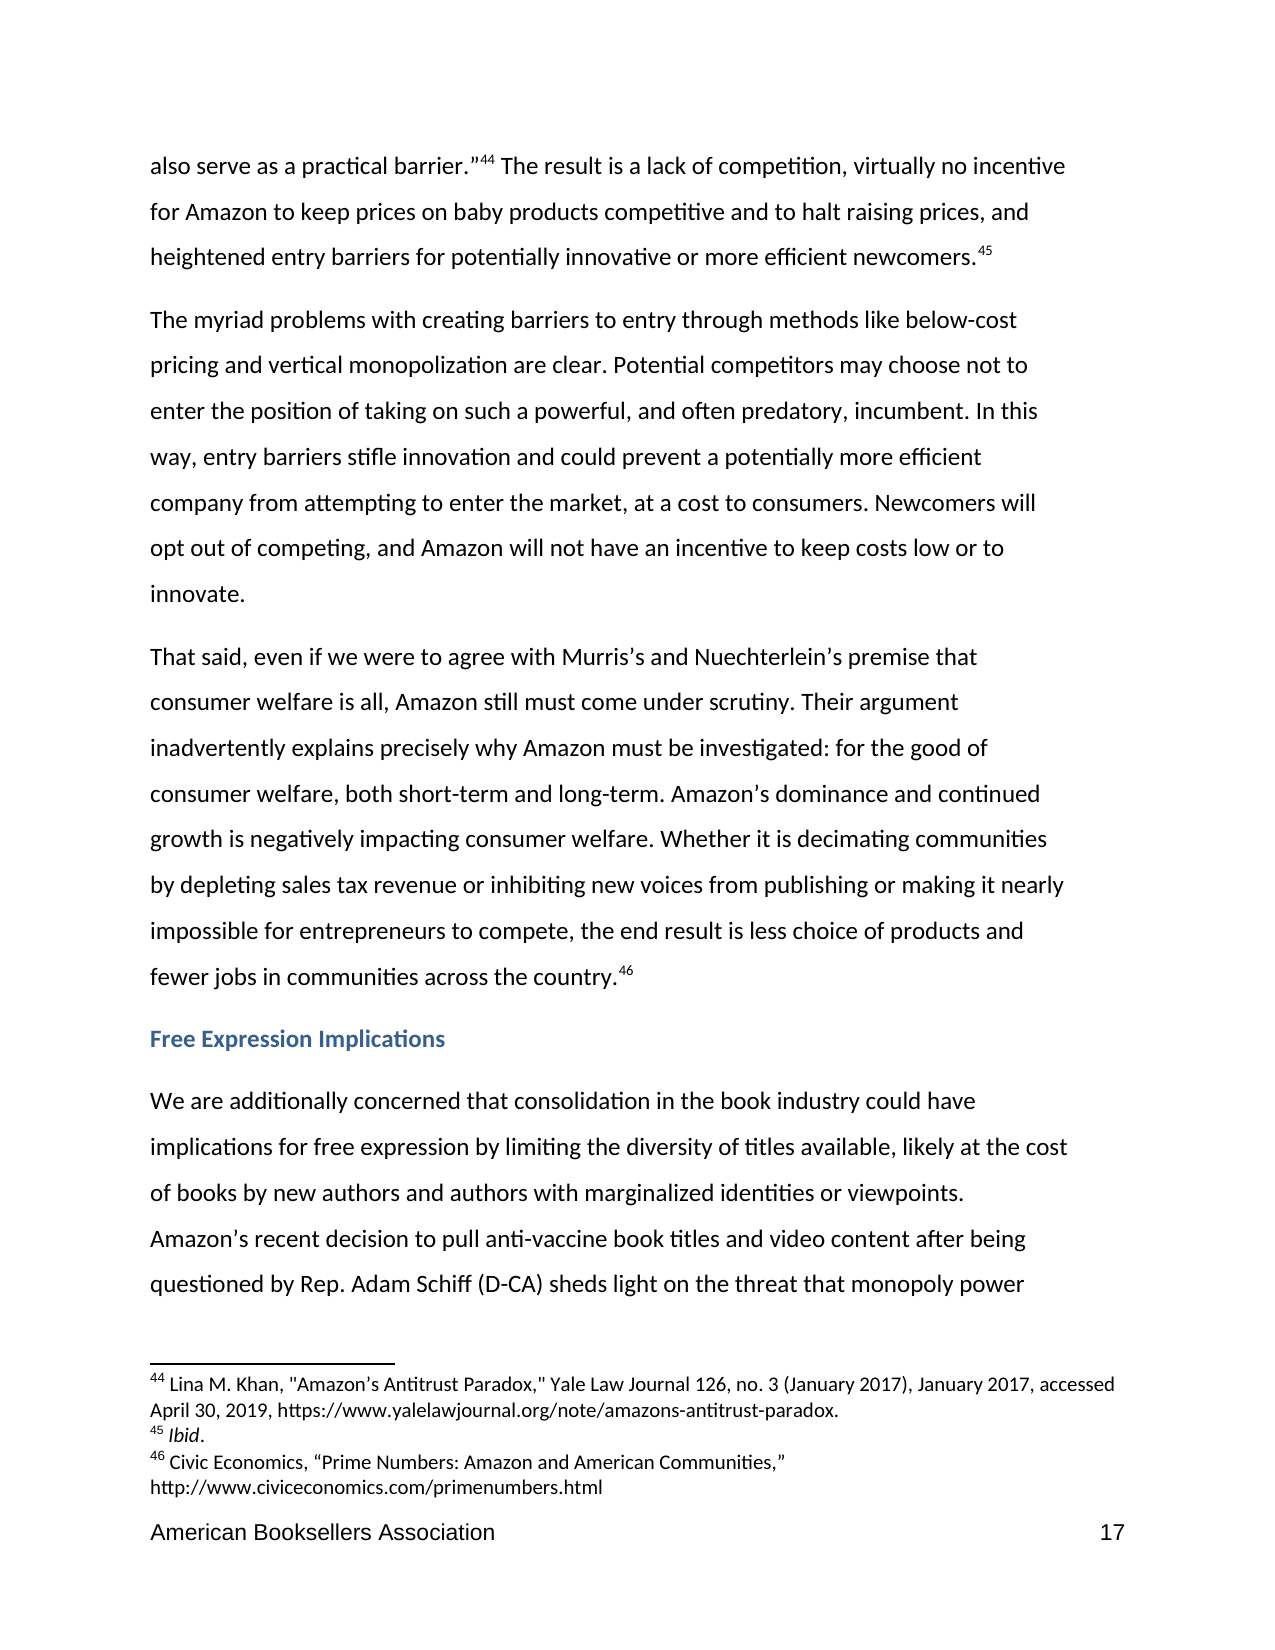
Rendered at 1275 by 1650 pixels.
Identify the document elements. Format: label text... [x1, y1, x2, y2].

text That said, even if we were to agree with Murris’s and Nuechterlein’s premise that consumer welfare is all, Amazon still must come under scrutiny. Their argument inadvertently explains precisely why Amazon must be investigated: for the good of consumer welfare, both short-term and long-term. Amazon’s dominance and continued growth is negatively impacting consumer welfare. Whether it is decimating communities by depleting sales tax revenue or inhibiting new voices from publishing or making it nearly impossible for entrepreneurs to compete, the end result is less choice of products and fewer jobs in communities across the country. [150, 641, 1069, 991]
text The myriad problems with creating barriers to entry through methods like below-cost pricing and vertical monopolization are clear. Potential competitors may choose not to enter the position of taking on such a powerful, and often predatory, incumbent. In this way, entry barriers stifle innovation and could prevent a potentially more efficient company from attempting to enter the market, at a cost to consumers. Newcomers will opt out of competing, and Amazon will not have an incentive to keep costs low or to innovate. [150, 304, 1069, 609]
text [150, 150, 1069, 272]
text Free Expression Implications [150, 1023, 1069, 1054]
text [150, 1086, 1069, 1299]
